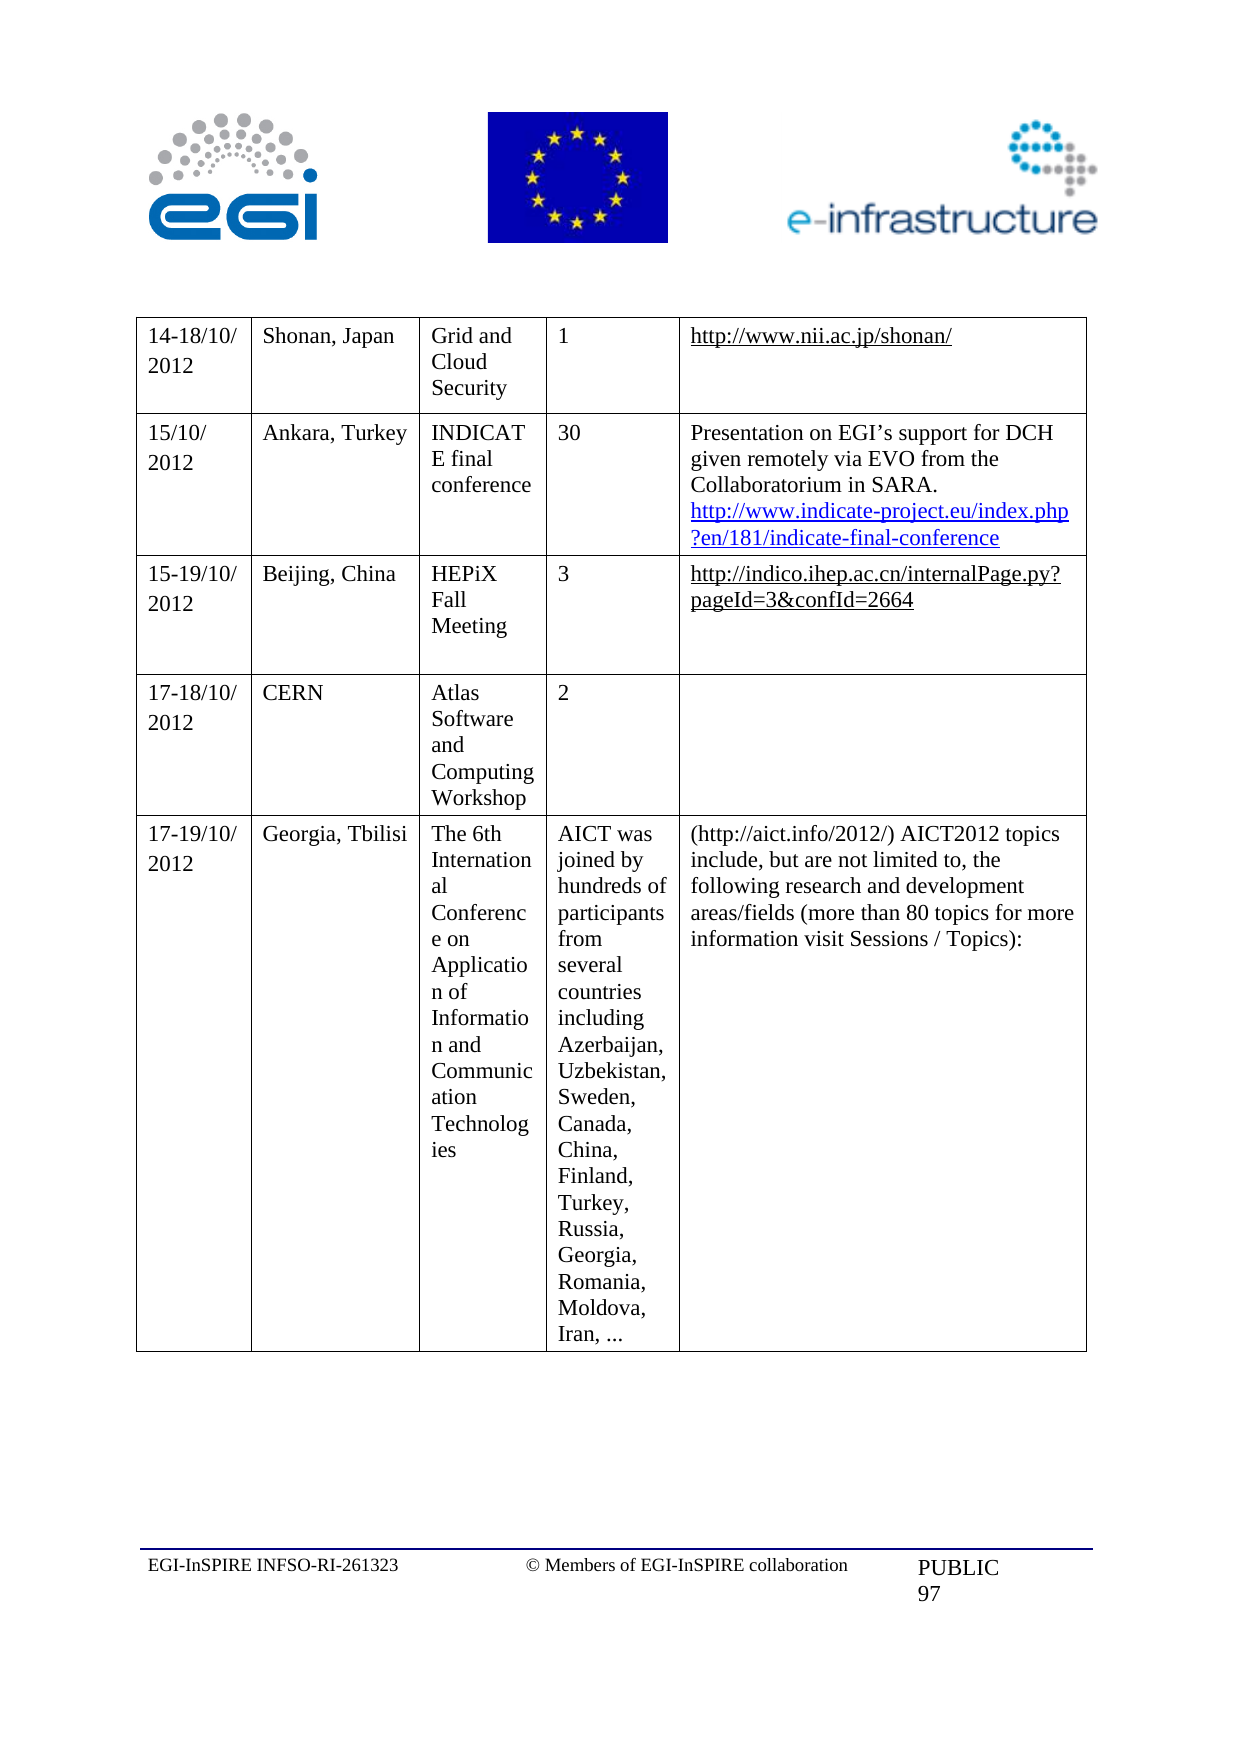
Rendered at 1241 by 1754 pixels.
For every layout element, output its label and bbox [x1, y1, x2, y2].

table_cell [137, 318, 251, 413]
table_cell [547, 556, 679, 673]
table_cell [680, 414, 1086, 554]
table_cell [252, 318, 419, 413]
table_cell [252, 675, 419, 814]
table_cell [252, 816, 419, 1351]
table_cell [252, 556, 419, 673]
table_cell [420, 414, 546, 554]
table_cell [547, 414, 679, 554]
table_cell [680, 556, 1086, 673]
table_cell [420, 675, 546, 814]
picture [487, 112, 668, 243]
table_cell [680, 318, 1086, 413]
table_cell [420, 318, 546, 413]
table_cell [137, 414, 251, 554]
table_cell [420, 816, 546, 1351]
picture [147, 112, 319, 242]
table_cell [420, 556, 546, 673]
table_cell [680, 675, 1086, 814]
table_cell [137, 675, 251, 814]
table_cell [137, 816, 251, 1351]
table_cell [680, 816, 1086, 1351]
picture [780, 112, 1106, 243]
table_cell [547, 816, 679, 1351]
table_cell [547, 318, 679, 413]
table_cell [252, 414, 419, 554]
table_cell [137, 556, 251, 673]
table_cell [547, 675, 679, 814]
